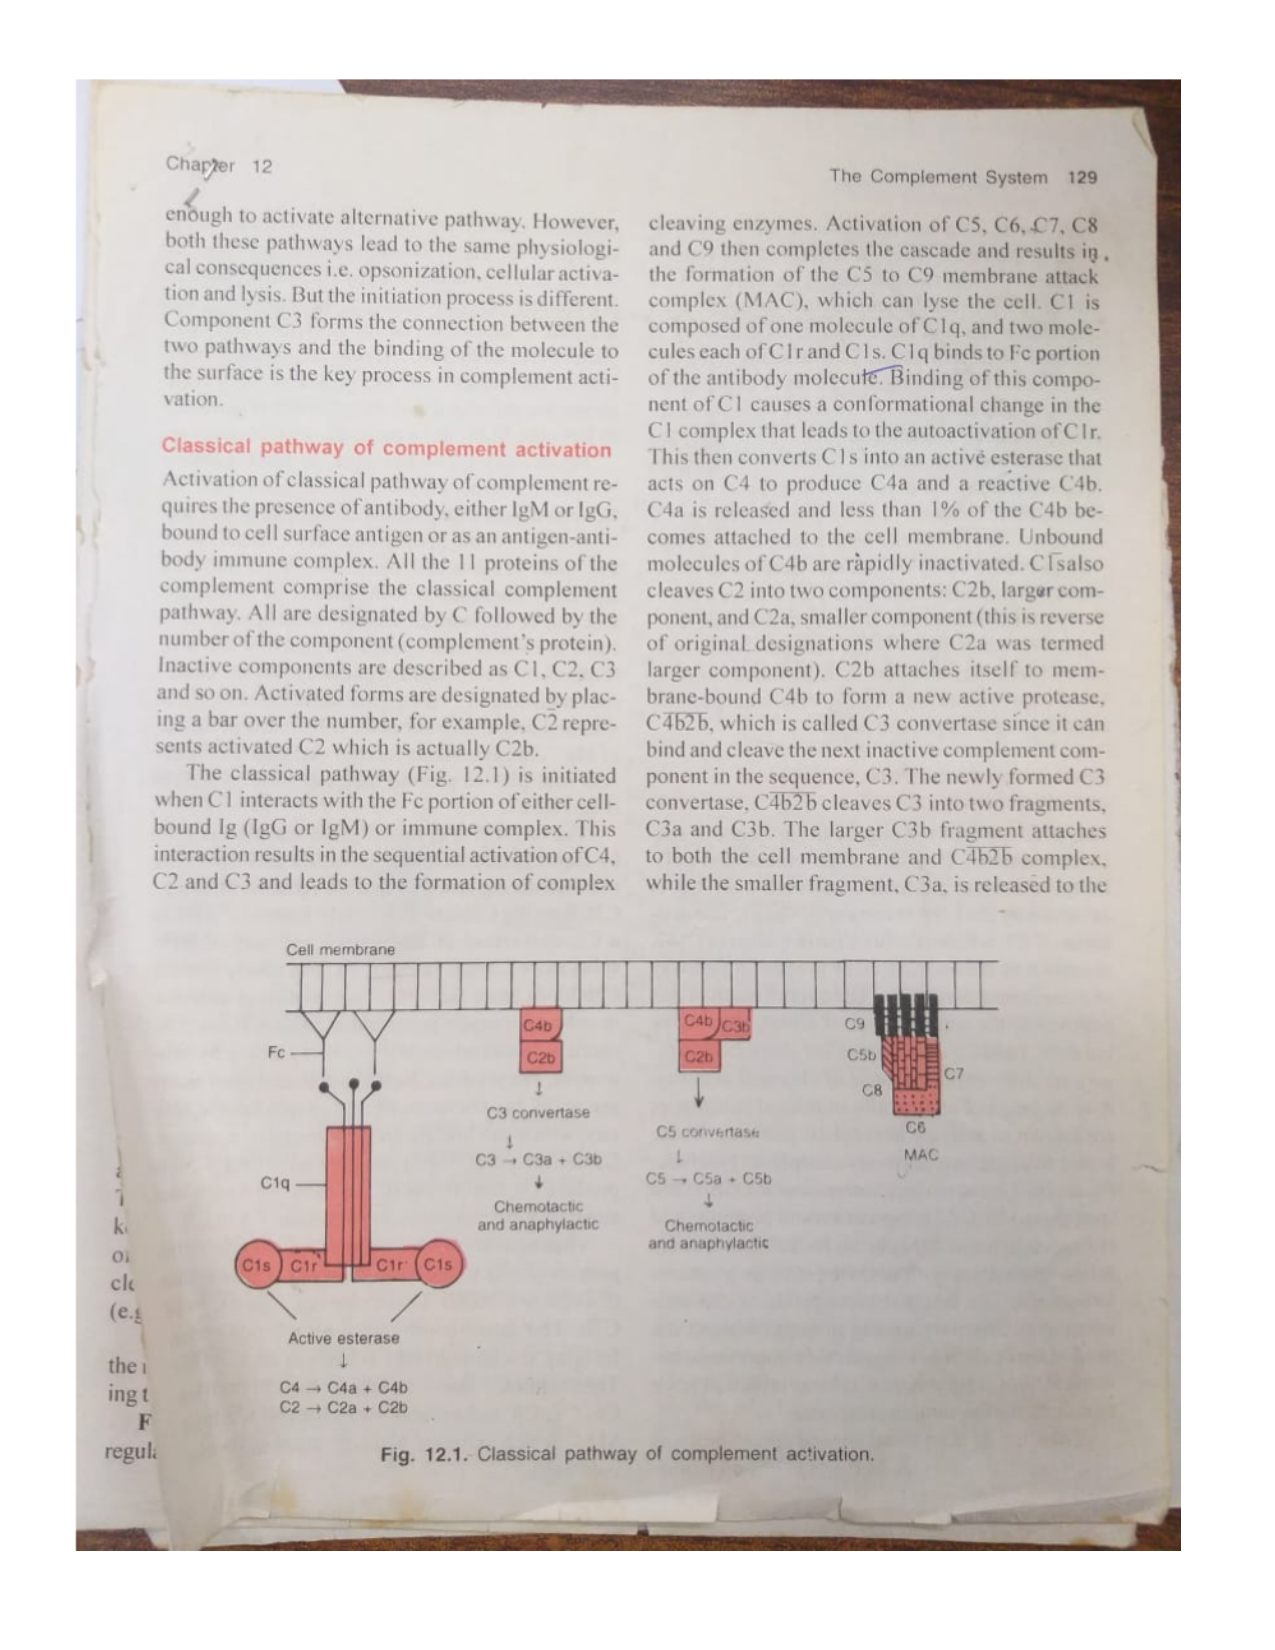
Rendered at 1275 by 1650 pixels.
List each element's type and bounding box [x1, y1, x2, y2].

picture [77, 80, 1181, 1549]
